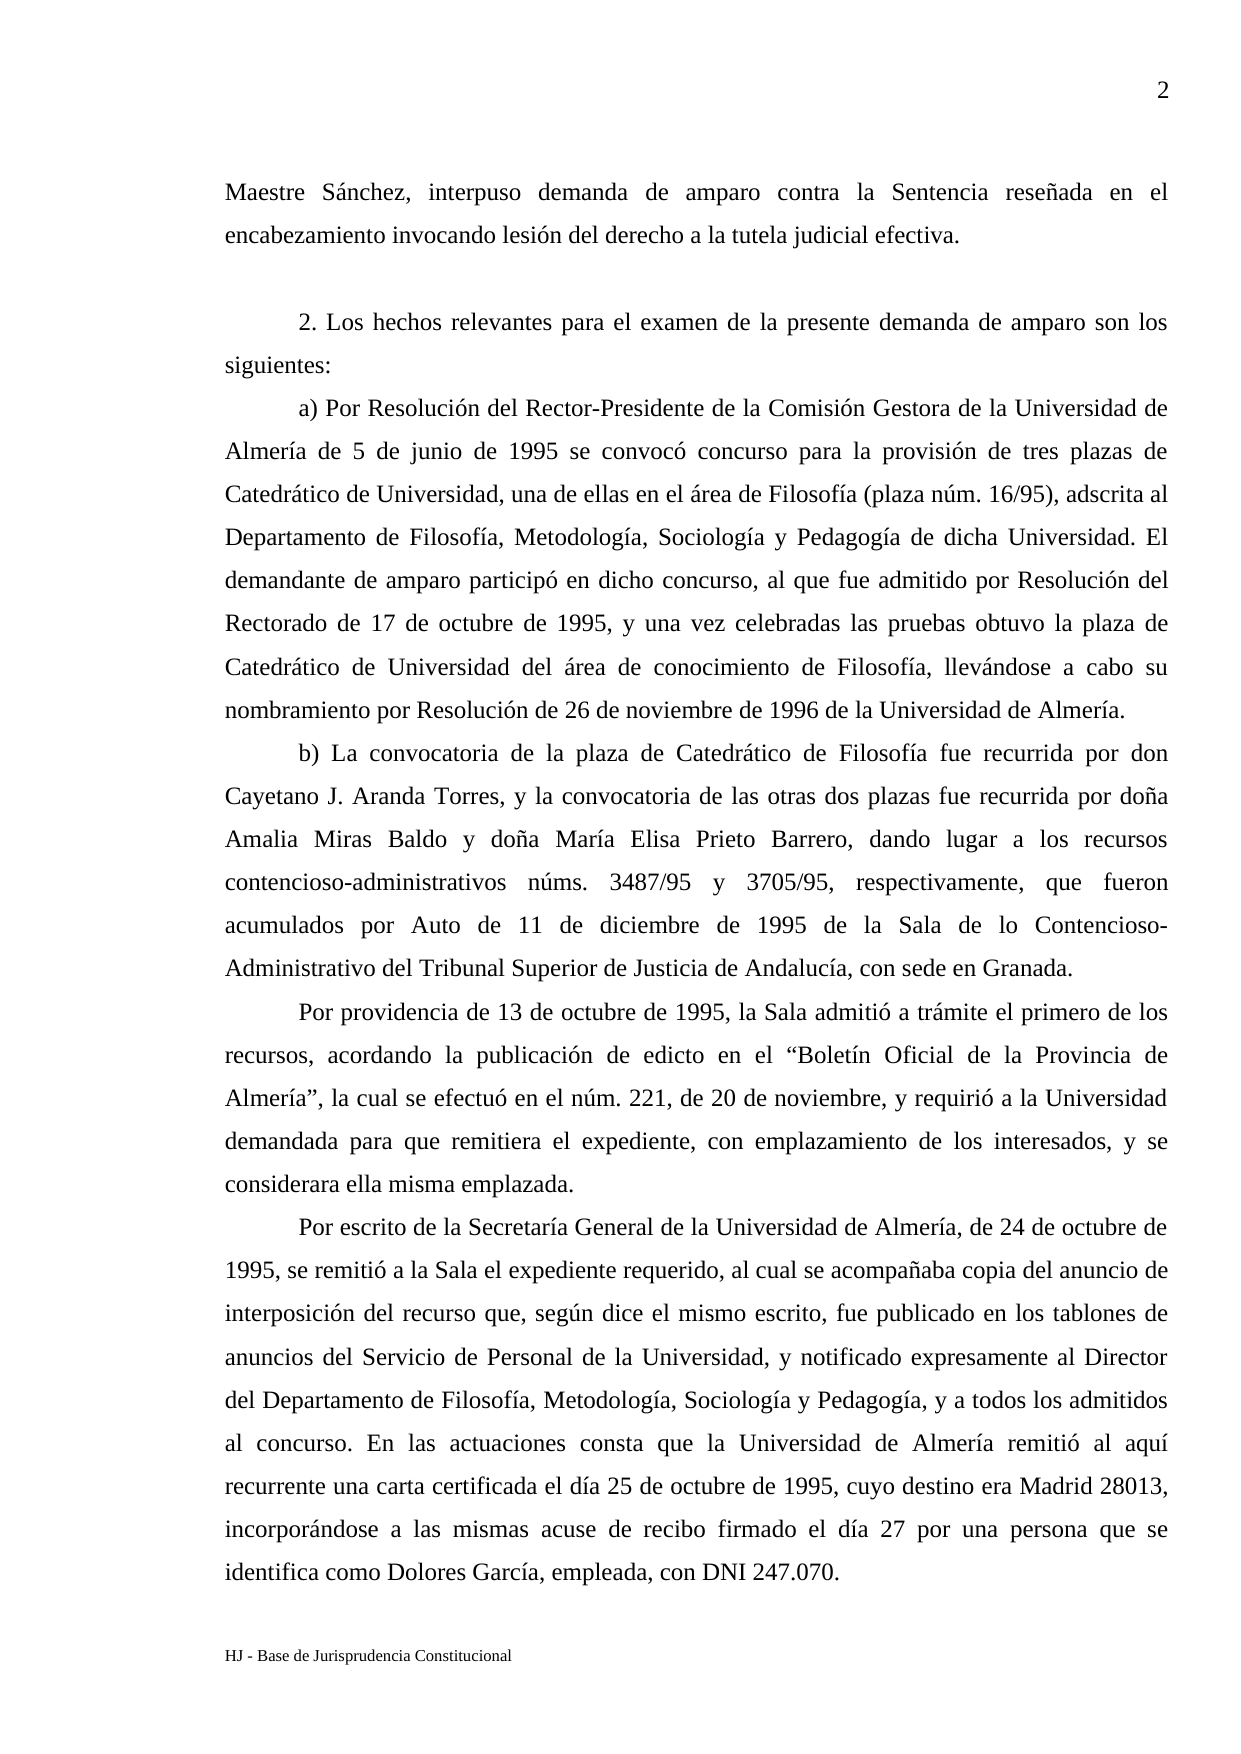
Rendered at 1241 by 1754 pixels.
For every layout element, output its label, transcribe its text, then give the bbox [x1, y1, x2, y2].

text Por escrito de la Secretaría General de la Universidad de Almería, de 24 de octubre de 1995, se remitió a la Sala el expediente requerido, al cual se acompañaba copia del anuncio de interposición del recurso que, según dice el mismo escrito, fue publicado en los tablones de anuncios del Servicio de Personal de la Universidad, y notificado expresamente al Director del Departamento de Filosofía, Metodología, Sociología y Pedagogía, y a todos los admitidos al concurso. En las actuaciones consta que la Universidad de Almería remitió al aquí recurrente una carta certificada el día 25 de octubre de 1995, cuyo destino era Madrid 28013, incorporándose a las mismas acuse de recibo firmado el día 27 por una persona que se identifica como Dolores García, empleada, con DNI 247.070. [224, 1212, 1169, 1586]
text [224, 177, 1169, 249]
text Por providencia de 13 de octubre de 1995, la Sala admitió a trámite el primero de los recursos, acordando la publicación de edicto en el “Boletín Oficial de la Provincia de Almería”, la cual se efectuó en el núm. 221, de 20 de noviembre, y requirió a la Universidad demandada para que remitiera el expediente, con emplazamiento de los interesados, y se considerara ella misma emplazada. [224, 997, 1169, 1198]
text 2. Los hechos relevantes para el examen de la presente demanda de amparo son los siguientes: [224, 307, 1169, 378]
text a) Por Resolución del Rector-Presidente de la Comisión Gestora de la Universidad de Almería de 5 de junio de 1995 se convocó concurso para la provisión de tres plazas de Catedrático de Universidad, una de ellas en el área de Filosofía (plaza núm. 16/95), adscrita al Departamento de Filosofía, Metodología, Sociología y Pedagogía de dicha Universidad. El demandante de amparo participó en dicho concurso, al que fue admitido por Resolución del Rectorado de 17 de octubre de 1995, y una vez celebradas las pruebas obtuvo la plaza de Catedrático de Universidad del área de conocimiento de Filosofía, llevándose a cabo su nombramiento por Resolución de 26 de noviembre de 1996 de la Universidad de Almería. [224, 393, 1169, 723]
text b) La convocatoria de la plaza de Catedrático de Filosofía fue recurrida por don Cayetano J. Aranda Torres, y la convocatoria de las otras dos plazas fue recurrida por doña Amalia Miras Baldo y doña María Elisa Prieto Barrero, dando lugar a los recursos contencioso-administrativos núms. 3487/95 y 3705/95, respectivamente, que fueron acumulados por Auto de 11 de diciembre de 1995 de la Sala de lo Contencioso- Administrativo del Tribunal Superior de Justicia de Andalucía, con sede en Granada. [224, 738, 1169, 982]
